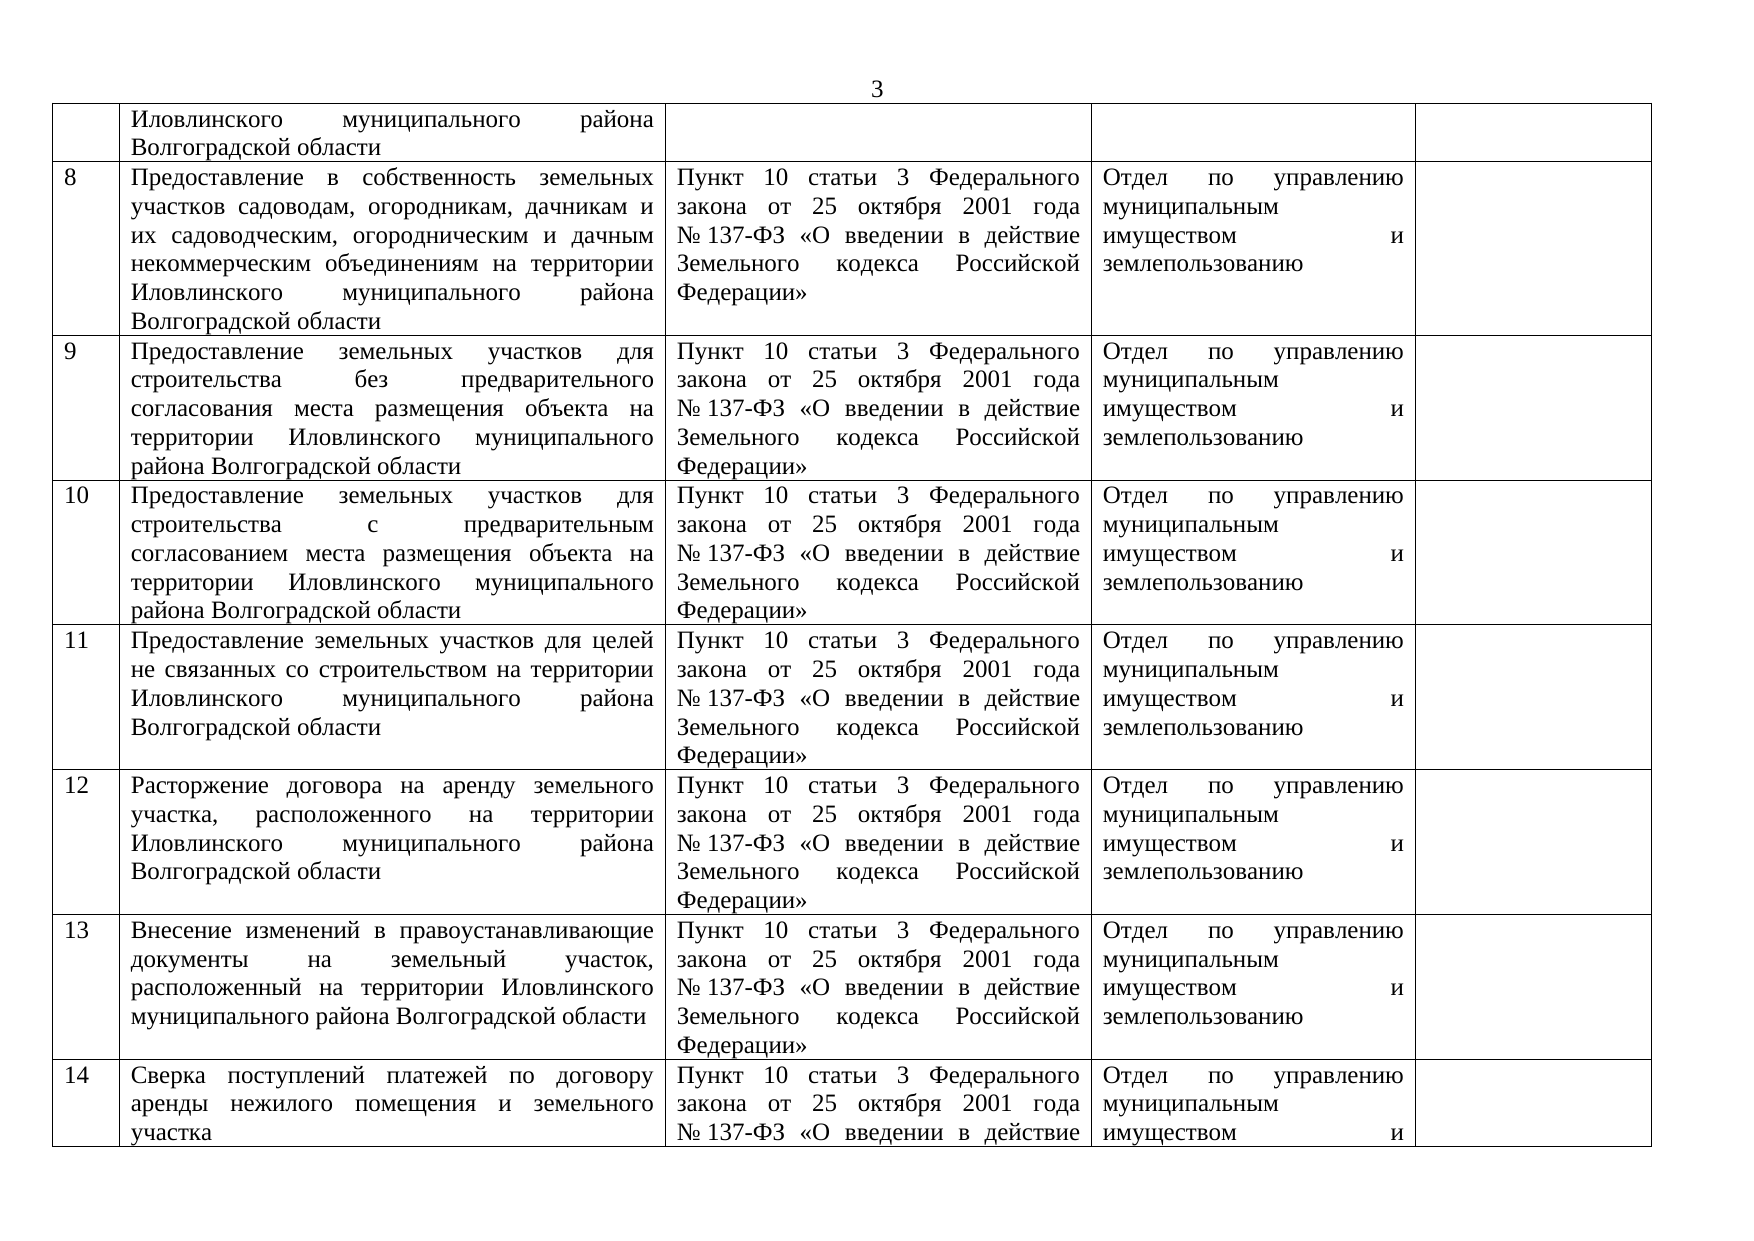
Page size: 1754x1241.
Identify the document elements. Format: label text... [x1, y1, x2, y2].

table_cell [1416, 104, 1651, 161]
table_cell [666, 104, 1091, 161]
table_cell Отдел по управлению муниципальным имуществом и землепользованию [1092, 625, 1415, 769]
table_cell 11 [53, 625, 119, 769]
table_cell 7 [53, 104, 119, 161]
table_cell 13 [53, 915, 119, 1059]
table_cell [1416, 336, 1651, 479]
table_cell Отдел по управлению муниципальным имуществом и землепользованию [1092, 481, 1415, 624]
table_cell [1416, 915, 1651, 1059]
table_cell Пункт 10 статьи 3 Федерального закона от 25 октября 2001 года № 137-ФЗ «О введении в действие Земельного кодекса Российской Федерации» [666, 625, 1091, 769]
table_cell 8 [53, 162, 119, 335]
table_cell Пункт 10 статьи 3 Федерального закона от 25 октября 2001 года № 137-ФЗ «О введении в действие Земельного кодекса Российской Федерации» [666, 770, 1091, 914]
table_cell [666, 1060, 1091, 1146]
table_cell Пункт 10 статьи 3 Федерального закона от 25 октября 2001 года № 137-ФЗ «О введении в действие Земельного кодекса Российской Федерации» [666, 915, 1091, 1059]
table_cell Отдел по управлению муниципальным имуществом и землепользованию [1092, 336, 1415, 479]
table_cell Пункт 10 статьи 3 Федерального закона от 25 октября 2001 года № 137-ФЗ «О введении в действие Земельного кодекса Российской Федерации» [666, 162, 1091, 335]
table_cell 9 [53, 336, 119, 479]
table_cell Предоставление земельных участков для целей не связанных со строительством на территории Иловлинского муниципального района Волгоградской области [120, 625, 665, 769]
table_cell 14 [53, 1060, 119, 1146]
table_cell [1416, 770, 1651, 914]
table_cell [1416, 1060, 1651, 1146]
table_cell Отдел по управлению муниципальным имуществом и землепользованию [1092, 915, 1415, 1059]
table_cell Пункт 10 статьи 3 Федерального закона от 25 октября 2001 года № 137-ФЗ «О введении в действие Земельного кодекса Российской Федерации» [666, 481, 1091, 624]
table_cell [120, 1060, 665, 1146]
table_cell Отдел по управлению муниципальным имуществом и землепользованию [1092, 770, 1415, 914]
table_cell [1092, 1060, 1415, 1146]
table_cell 10 [53, 481, 119, 624]
table_cell [1416, 625, 1651, 769]
table_cell Пункт 10 статьи 3 Федерального закона от 25 октября 2001 года № 137-ФЗ «О введении в действие Земельного кодекса Российской Федерации» [666, 336, 1091, 479]
table_cell Предоставление в собственность земельных участков садоводам, огородникам, дачникам и их садоводческим, огородническим и дачным некоммерческим объединениям на территории Иловлинского муниципального района Волгоградской области [120, 162, 665, 335]
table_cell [1092, 104, 1415, 161]
table_cell Расторжение договора на аренду земельного участка, расположенного на территории Иловлинского муниципального района Волгоградской области [120, 770, 665, 914]
table_cell Внесение изменений в правоустанавливающие документы на земельный участок, расположенный на территории Иловлинского муниципального района Волгоградской области [120, 915, 665, 1059]
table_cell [120, 104, 665, 161]
table_cell Отдел по управлению муниципальным имуществом и землепользованию [1092, 162, 1415, 335]
table_cell Предоставление земельных участков для строительства без предварительного согласования места размещения объекта на территории Иловлинского муниципального района Волгоградской области [120, 336, 665, 479]
table_cell Предоставление земельных участков для строительства с предварительным согласованием места размещения объекта на территории Иловлинского муниципального района Волгоградской области [120, 481, 665, 624]
table_cell [1416, 481, 1651, 624]
table_cell 12 [53, 770, 119, 914]
table_cell [1416, 162, 1651, 335]
